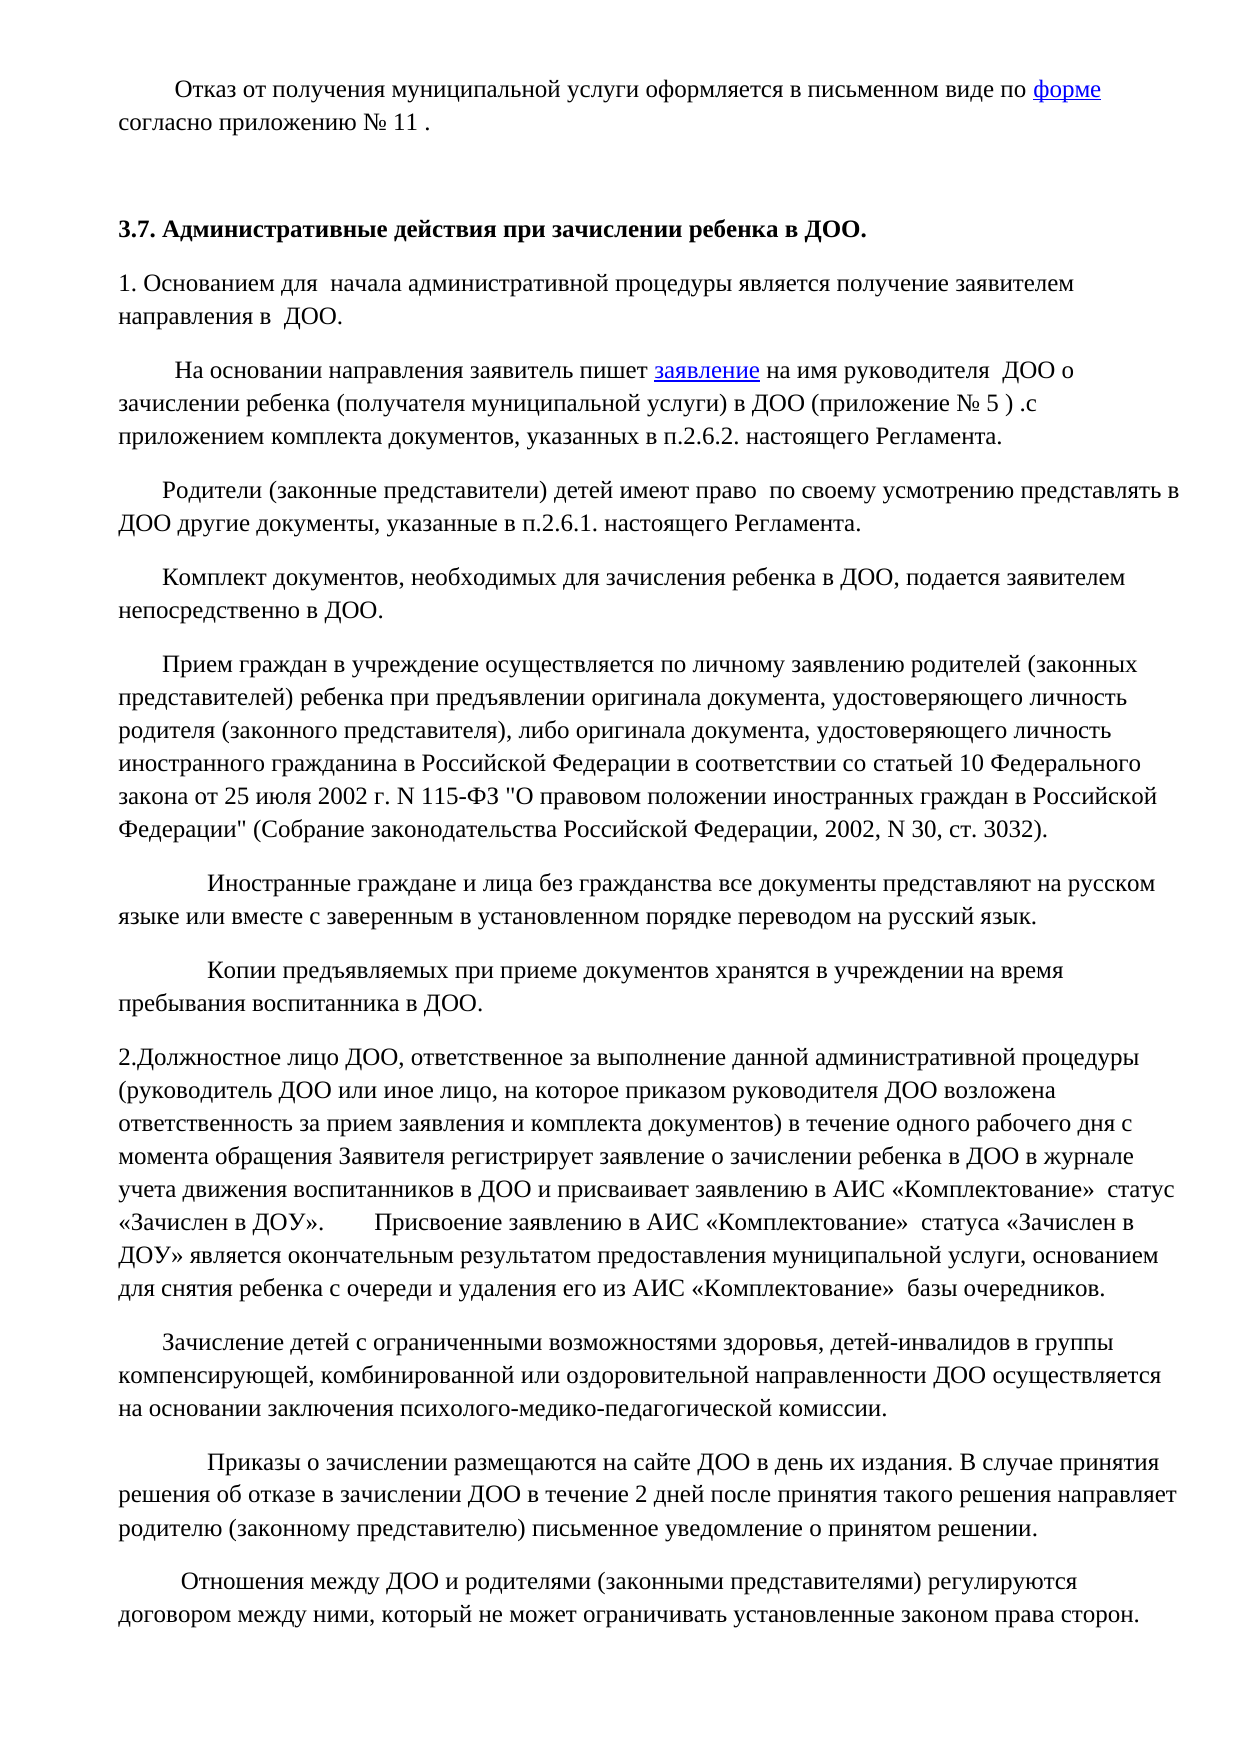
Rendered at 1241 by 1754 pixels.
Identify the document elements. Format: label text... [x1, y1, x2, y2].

text Родители (законные представители) детей имеют право по своему усмотрению представлять в ДОО другие документы, указанные в п.2.6.1. настоящего Регламента. [118, 475, 1181, 537]
text Прием граждан в учреждение осуществляется по личному заявлению родителей (законных представителей) ребенка при предъявлении оригинала документа, удостоверяющего личность родителя (законного представителя), либо оригинала документа, удостоверяющего личность иностранного гражданина в Российской Федерации в соответствии со статьей 10 Федерального закона от 25 июля 2002 г. N 115-ФЗ "О правовом положении иностранных граждан в Российской Федерации" (Собрание законодательства Российской Федерации, 2002, N 30, ст. 3032). [118, 649, 1181, 843]
text 3.7. Административные действия при зачислении ребенка в ДОО. [118, 214, 1181, 243]
text 1. Основанием для начала административной процедуры является получение заявителем направления в ДОО. [118, 268, 1181, 330]
text На основании направления заявитель пишет заявление на имя руководителя ДОО о зачислении ребенка (получателя муниципальной услуги) в ДОО (приложение № 5 ) .с приложением комплекта документов, указанных в п.2.6.2. настоящего Регламента. [118, 355, 1181, 450]
text Приказы о зачислении размещаются на сайте ДОО в день их издания. В случае принятия решения об отказе в зачислении ДОО в течение 2 дней после принятия такого решения направляет родителю (законному представителю) письменное уведомление о принятом решении. [118, 1447, 1181, 1541]
text Копии предъявляемых при приеме документов хранятся в учреждении на время пребывания воспитанника в ДОО. [118, 955, 1181, 1017]
text Иностранные граждане и лица без гражданства все документы представляют на русском языке или вместе с заверенным в установленном порядке переводом на русский язык. [118, 868, 1181, 930]
text Комплект документов, необходимых для зачисления ребенка в ДОО, подается заявителем непосредственно в ДОО. [118, 562, 1181, 624]
text 2.Должностное лицо ДОО, ответственное за выполнение данной административной процедуры (руководитель ДОО или иное лицо, на которое приказом руководителя ДОО возложена ответственность за прием заявления и комплекта документов) в течение одного рабочего дня с момента обращения Заявителя регистрирует заявление о зачислении ребенка в ДОО в журнале учета движения воспитанников в ДОО и присваивает заявлению в АИС «Комплектование» статус «Зачислен в ДОУ». Присвоение заявлению в АИС «Комплектование» статуса «Зачислен в ДОУ» является окончательным результатом предоставления муниципальной услуги, основанием для снятия ребенка с очереди и удаления его из АИС «Комплектование» базы очередников. [118, 1042, 1181, 1302]
text Отношения между ДОО и родителями (законными представителями) регулируются договором между ними, который не может ограничивать установленные законом права сторон. [118, 1566, 1181, 1628]
text Отказ от получения муниципальной услуги оформляется в письменном виде по форме согласно приложению № 11 . [118, 74, 1181, 136]
text Зачисление детей с ограниченными возможностями здоровья, детей-инвалидов в группы компенсирующей, комбинированной или оздоровительной направленности ДОО осуществляется на основании заключения психолого-медико-педагогической комиссии. [118, 1327, 1181, 1421]
